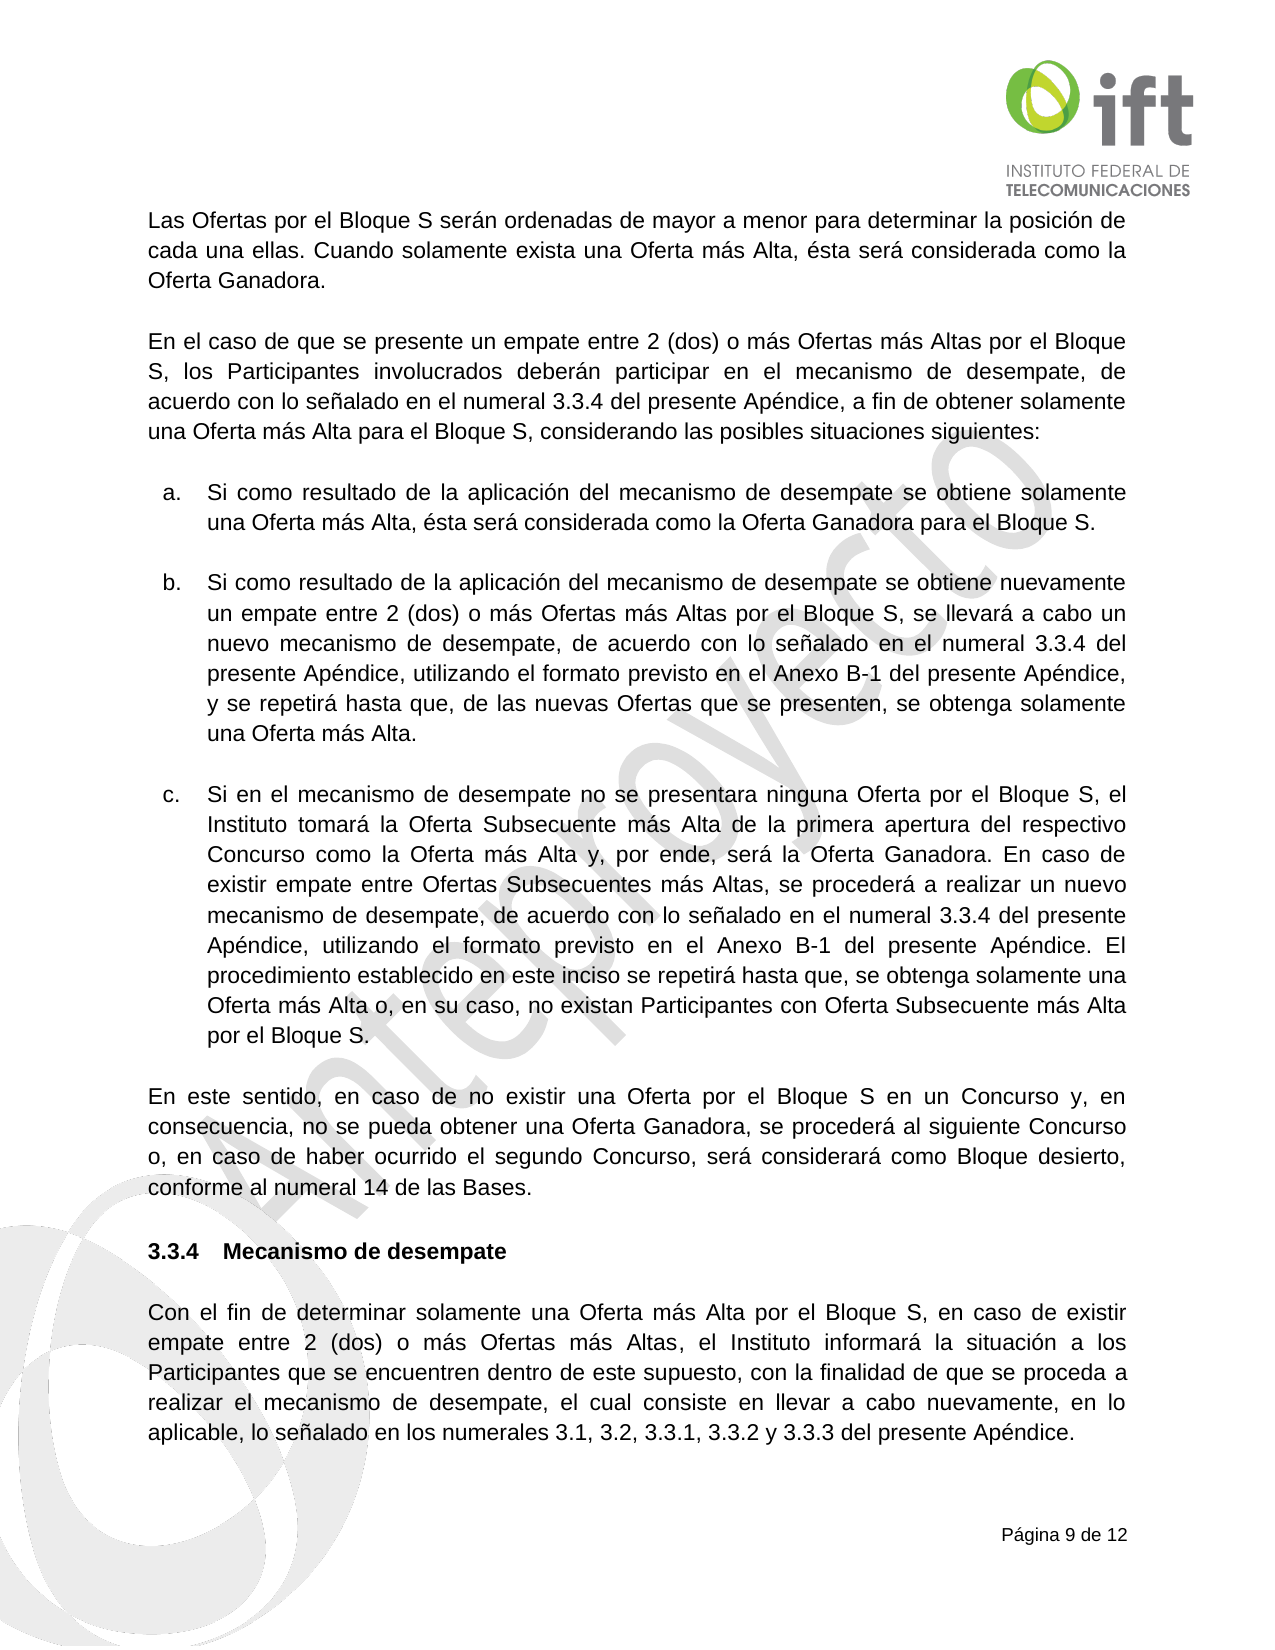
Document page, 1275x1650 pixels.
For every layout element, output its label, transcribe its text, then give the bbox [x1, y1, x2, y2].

text Con el fin de determinar solamente una Oferta más Alta por el Bloque S, en caso de existir empate entre 2 (dos) o más Ofertas más Altas, el Instituto informará la situación a los Participantes que se encuentren dentro de este supuesto, con la finalidad de que se proceda a realizar el mecanismo de desempate, el cual consiste en llevar a cabo nuevamente, en lo aplicable, lo señalado en los numerales 3.1, 3.2, 3.3.1, 3.3.2 y 3.3.3 del presente Apéndice. [148, 1298, 1127, 1446]
picture [0, 0, 1269, 1646]
text En el caso de que se presente un empate entre 2 (dos) o más Ofertas más Altas por el Bloque S, los Participantes involucrados deberán participar en el mecanismo de desempate, de acuerdo con lo señalado en el numeral 3.3.4 del presente Apéndice, a fin de obtener solamente una Oferta más Alta para el Bloque S, considerando las posibles situaciones siguientes: [148, 328, 1127, 444]
list Las Ofertas por el Bloque S serán ordenadas de mayor a menor para determinar la posición de cada una ellas. Cuando solamente exista una Oferta más Alta, ésta será considerada como la Oferta Ganadora. [148, 207, 1127, 293]
list Si como resultado de la aplicación del mecanismo de desempate se obtiene solamente una Oferta más Alta, ésta será considerada como la Oferta Ganadora para el Bloque S. [162, 479, 1127, 535]
text En este sentido, en caso de no existir una Oferta por el Bloque S en un Concurso y, en consecuencia, no se pueda obtener una Oferta Ganadora, se procederá al siguiente Concurso o, en caso de haber ocurrido el segundo Concurso, será considerará como Bloque desierto, conforme al numeral 14 de las Bases. [148, 1083, 1127, 1200]
list Si como resultado de la aplicación del mecanismo de desempate se obtiene nuevamente un empate entre 2 (dos) o más Ofertas más Altas por el Bloque S, se llevará a cabo un nuevo mecanismo de desempate, de acuerdo con lo señalado en el numeral 3.3.4 del presente Apéndice, utilizando el formato previsto en el Anexo B-1 del presente Apéndice, y se repetirá hasta que, de las nuevas Ofertas que se presenten, se obtenga solamente una Oferta más Alta. [162, 569, 1127, 747]
list Si en el mecanismo de desempate no se presentara ninguna Oferta por el Bloque S, el Instituto tomará la Oferta Subsecuente más Alta de la primera apertura del respectivo Concurso como la Oferta más Alta y, por ende, será la Oferta Ganadora. En caso de existir empate entre Ofertas Subsecuentes más Altas, se procederá a realizar un nuevo mecanismo de desempate, de acuerdo con lo señalado en el numeral 3.3.4 del presente Apéndice, utilizando el formato previsto en el Anexo B-1 del presente Apéndice. El procedimiento establecido en este inciso se repetirá hasta que, se obtenga solamente una Oferta más Alta o, en su caso, no existan Participantes con Oferta Subsecuente más Alta por el Bloque S. [162, 781, 1127, 1049]
subtitle Mecanismo de desempate [148, 1238, 1127, 1264]
